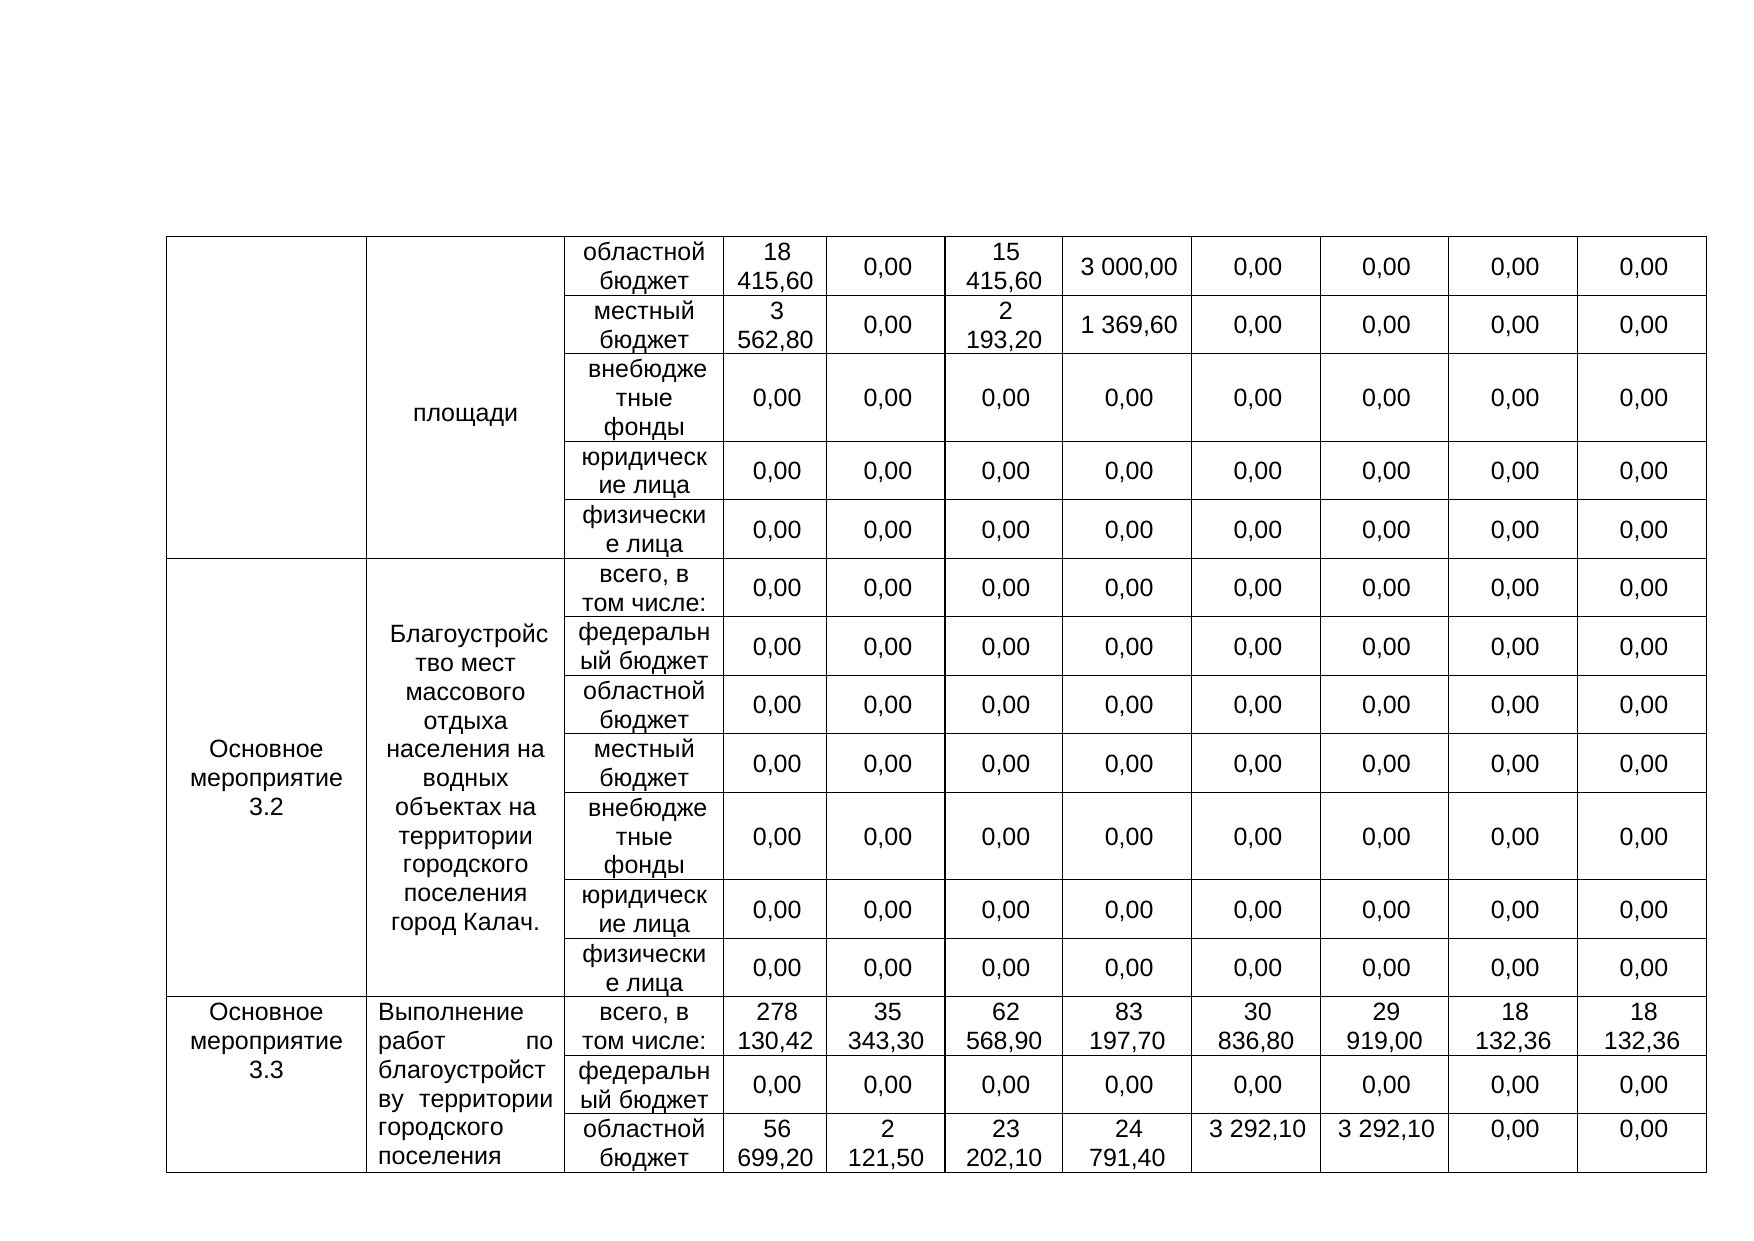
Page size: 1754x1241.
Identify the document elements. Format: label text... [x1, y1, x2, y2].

table_cell 29 919,00 [1321, 997, 1448, 1055]
table_cell федеральный бюджет [565, 617, 723, 675]
table_cell 0,00 [946, 676, 1062, 733]
table_cell 0,00 [827, 1056, 944, 1113]
table_cell физические лица [565, 939, 723, 996]
table_cell внебюджетные фонды [565, 793, 723, 879]
table_cell местный бюджет [565, 296, 723, 353]
table_cell 0,00 [1449, 500, 1577, 558]
table_cell 0,00 [827, 500, 944, 558]
table_cell 0,00 [1321, 296, 1448, 353]
table_cell 0,00 [1578, 237, 1706, 295]
table_cell 0,00 [1578, 734, 1706, 792]
table_cell 0,00 [724, 676, 826, 733]
table_cell 0,00 [724, 442, 826, 499]
table_cell Благоустройство мест массового отдыха населения на водных объектах на территории городского поселения город Калач. [367, 559, 564, 996]
table_cell 0,00 [1192, 1056, 1320, 1113]
table_cell 3 000,00 [1063, 237, 1191, 295]
table_cell 0,00 [1063, 442, 1191, 499]
table_cell 0,00 [946, 880, 1062, 938]
table_cell 0,00 [1578, 793, 1706, 879]
table_cell 0,00 [1192, 442, 1320, 499]
table_cell 0,00 [1321, 676, 1448, 733]
table_cell 62 568,90 [946, 997, 1062, 1055]
table_cell 0,00 [1321, 559, 1448, 616]
table_cell 0,00 [1063, 1056, 1191, 1113]
table_cell 0,00 [946, 939, 1062, 996]
table_cell 0,00 [1321, 442, 1448, 499]
table_cell 0,00 [1449, 442, 1577, 499]
table_cell 0,00 [1578, 1114, 1706, 1172]
table_cell 0,00 [1192, 500, 1320, 558]
table_cell 0,00 [1578, 296, 1706, 353]
table_cell 0,00 [1063, 559, 1191, 616]
table_cell 0,00 [1192, 880, 1320, 938]
table_cell 0,00 [1321, 500, 1448, 558]
table_cell 0,00 [1192, 676, 1320, 733]
table_cell 0,00 [1578, 617, 1706, 675]
table_cell Основное мероприятие 3.2 [167, 559, 366, 996]
table_cell 18 132,36 [1449, 997, 1577, 1055]
table_cell 0,00 [827, 442, 944, 499]
table_cell 0,00 [724, 354, 826, 441]
table_cell 0,00 [1578, 559, 1706, 616]
table_cell 0,00 [946, 442, 1062, 499]
table_cell 3 292,10 [1321, 1114, 1448, 1172]
table_cell 0,00 [1063, 880, 1191, 938]
table_cell 0,00 [724, 880, 826, 938]
table_cell 0,00 [1578, 500, 1706, 558]
table_cell 0,00 [1063, 617, 1191, 675]
table_cell 0,00 [946, 500, 1062, 558]
table_cell 0,00 [1578, 880, 1706, 938]
table_cell 30 836,80 [1192, 997, 1320, 1055]
table_cell 0,00 [1321, 1056, 1448, 1113]
table_cell 0,00 [946, 793, 1062, 879]
table_cell 35 343,30 [827, 997, 944, 1055]
table_cell 3 292,10 [1192, 1114, 1320, 1172]
table_cell 0,00 [1192, 237, 1320, 295]
table_cell 15 415,60 [946, 237, 1062, 295]
table_cell Основное мероприятие 3.3 [167, 997, 366, 1172]
table_cell 0,00 [946, 617, 1062, 675]
table_cell 0,00 [1449, 793, 1577, 879]
table_cell 0,00 [946, 559, 1062, 616]
table_cell 0,00 [1063, 793, 1191, 879]
table_cell 0,00 [827, 793, 944, 879]
table_cell областной бюджет [565, 237, 723, 295]
table_cell 1 369,60 [1063, 296, 1191, 353]
table_cell 0,00 [827, 296, 944, 353]
table_cell всего, в том числе: [565, 559, 723, 616]
table_cell 0,00 [1578, 939, 1706, 996]
table_cell 0,00 [827, 237, 944, 295]
table_cell 0,00 [1063, 354, 1191, 441]
table_cell 0,00 [724, 617, 826, 675]
table_cell 0,00 [724, 793, 826, 879]
table_cell 0,00 [1321, 793, 1448, 879]
table_cell юридические лица [565, 880, 723, 938]
table_cell 2 121,50 [827, 1114, 944, 1172]
table_cell 0,00 [1321, 354, 1448, 441]
table_cell 0,00 [724, 559, 826, 616]
table_cell 0,00 [827, 617, 944, 675]
table_cell 0,00 [1321, 880, 1448, 938]
table_cell 0,00 [946, 734, 1062, 792]
table_cell 0,00 [827, 676, 944, 733]
table_cell 0,00 [1192, 617, 1320, 675]
table_cell внебюджетные фонды [565, 354, 723, 441]
table_cell 0,00 [1449, 559, 1577, 616]
table_cell 23 202,10 [946, 1114, 1062, 1172]
table_cell 0,00 [1449, 296, 1577, 353]
table_cell 0,00 [946, 1056, 1062, 1113]
table_cell 0,00 [1321, 734, 1448, 792]
table_cell 0,00 [1063, 734, 1191, 792]
table_cell физические лица [565, 500, 723, 558]
table_cell Выполнение работ по благоустройству территории городского поселения город Калач, энергосбережение в бюджетной сфере [367, 997, 564, 1172]
table_cell 0,00 [1321, 617, 1448, 675]
table_cell 0,00 [1449, 880, 1577, 938]
table_cell 0,00 [827, 354, 944, 441]
table_cell 3 562,80 [724, 296, 826, 353]
table_cell 0,00 [1192, 559, 1320, 616]
table_cell 0,00 [1321, 237, 1448, 295]
table_cell 0,00 [724, 734, 826, 792]
table_cell 0,00 [1321, 939, 1448, 996]
table_cell 0,00 [1578, 442, 1706, 499]
table_cell 0,00 [1578, 1056, 1706, 1113]
table_cell 278 130,42 [724, 997, 826, 1055]
table_cell 24 791,40 [1063, 1114, 1191, 1172]
table_cell 0,00 [1192, 296, 1320, 353]
table_cell 0,00 [1449, 939, 1577, 996]
table_cell 0,00 [1449, 354, 1577, 441]
table_cell 0,00 [1449, 734, 1577, 792]
table_cell 0,00 [1449, 676, 1577, 733]
table_cell 0,00 [1449, 617, 1577, 675]
table_cell всего, в том числе: [565, 997, 723, 1055]
table_cell 18 132,36 [1578, 997, 1706, 1055]
table_cell 0,00 [1449, 237, 1577, 295]
table_cell 0,00 [1192, 734, 1320, 792]
table_cell 0,00 [946, 354, 1062, 441]
table_cell 0,00 [1449, 1056, 1577, 1113]
table_cell 83 197,70 [1063, 997, 1191, 1055]
table_cell 0,00 [1192, 793, 1320, 879]
table_cell 56 699,20 [724, 1114, 826, 1172]
table_cell 0,00 [1063, 676, 1191, 733]
table_cell 0,00 [827, 559, 944, 616]
table_cell 0,00 [1063, 939, 1191, 996]
table_cell 2 193,20 [946, 296, 1062, 353]
table_cell 0,00 [1063, 500, 1191, 558]
table_cell областной бюджет [565, 676, 723, 733]
table_cell юридические лица [565, 442, 723, 499]
table_cell 0,00 [724, 939, 826, 996]
table_cell 0,00 [827, 734, 944, 792]
table_cell 0,00 [1578, 354, 1706, 441]
table_cell федеральный бюджет [565, 1056, 723, 1113]
table_cell 0,00 [827, 939, 944, 996]
table_cell 0,00 [1192, 354, 1320, 441]
table_cell местный бюджет [565, 734, 723, 792]
table_cell 0,00 [724, 1056, 826, 1113]
table_cell 0,00 [827, 880, 944, 938]
table_cell областной бюджет [565, 1114, 723, 1172]
table_cell 0,00 [1192, 939, 1320, 996]
table_cell 18 415,60 [724, 237, 826, 295]
table_cell 0,00 [1449, 1114, 1577, 1172]
table_cell 0,00 [724, 500, 826, 558]
table_cell 0,00 [1578, 676, 1706, 733]
